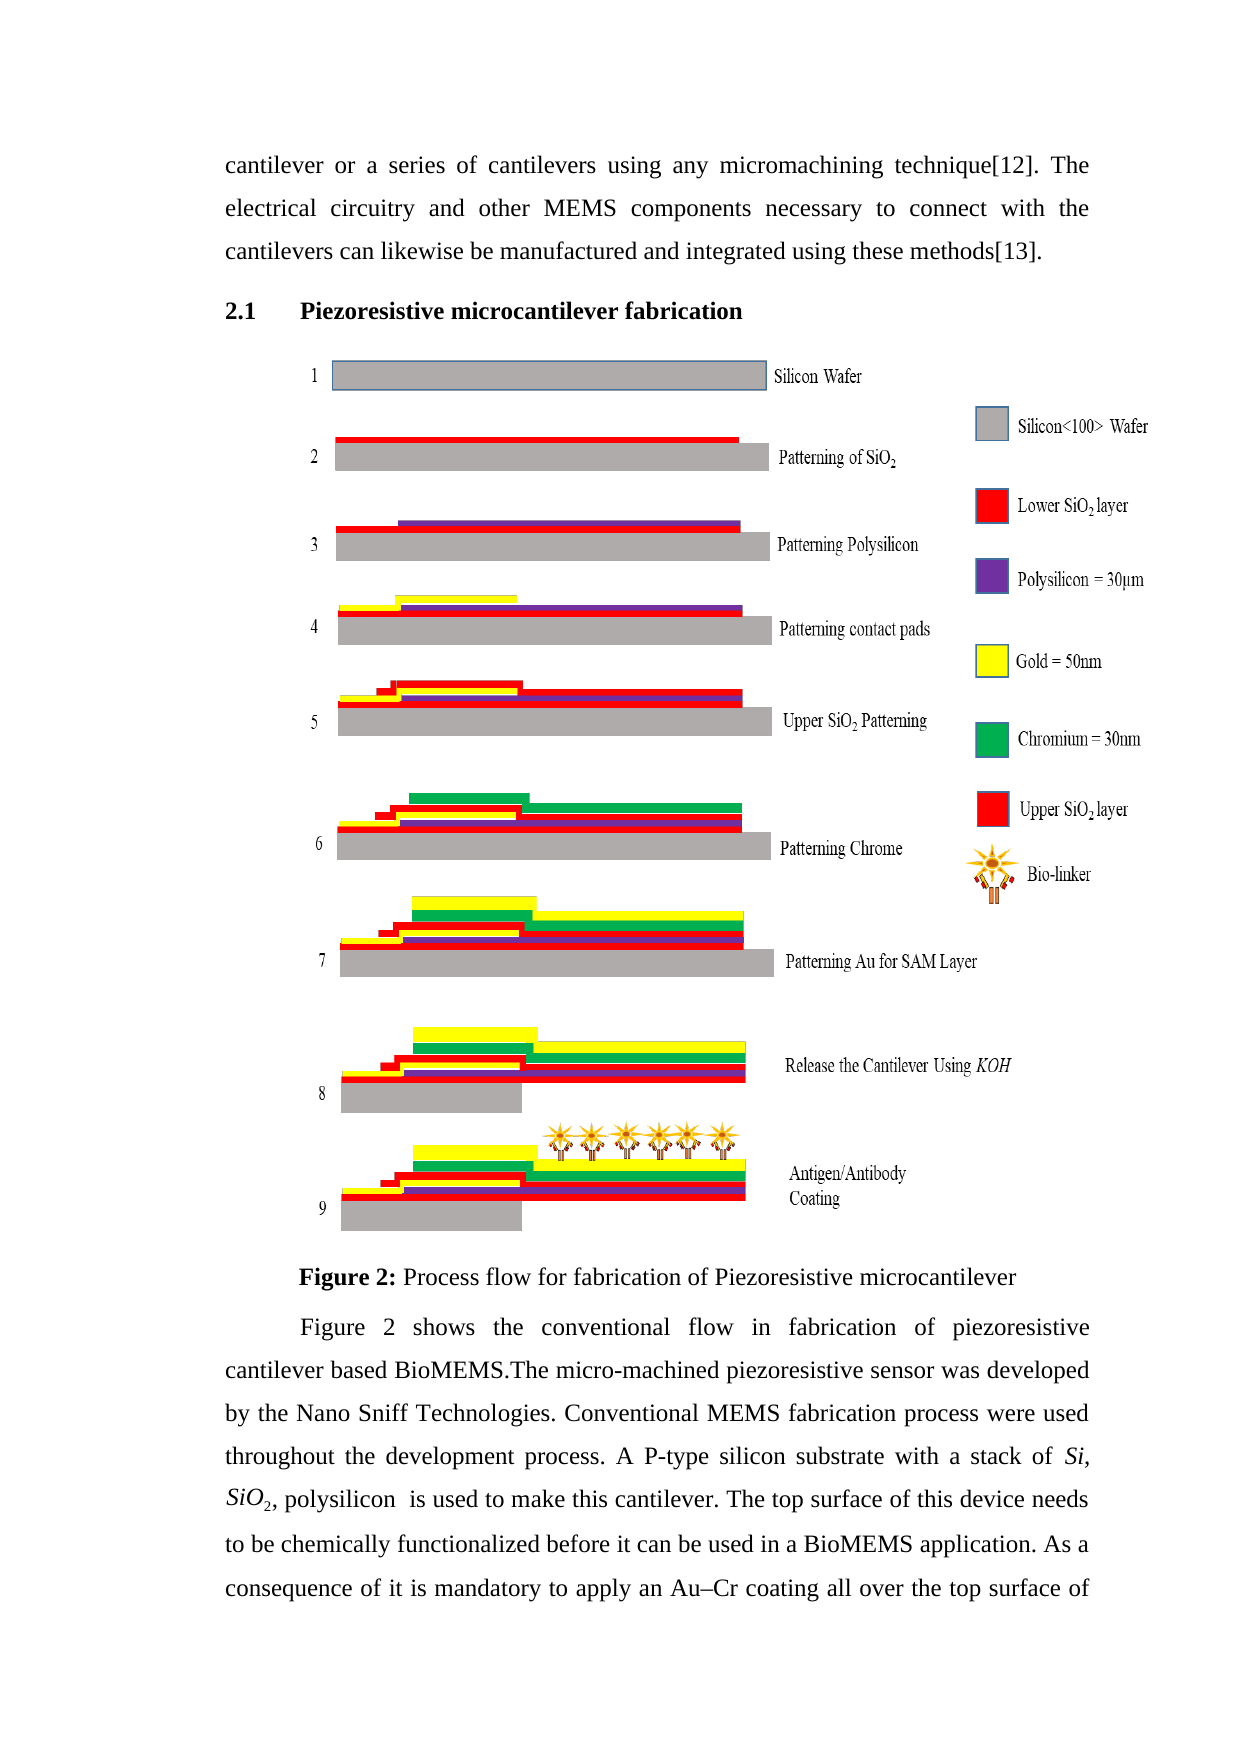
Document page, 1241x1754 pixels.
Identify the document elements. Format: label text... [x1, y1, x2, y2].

picture [300, 355, 1170, 1232]
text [225, 1312, 1090, 1601]
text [225, 150, 1090, 265]
text Figure 2: Process flow for fabrication of Piezoresistive microcantilever [225, 1262, 1090, 1291]
text 2.1 Piezoresistive microcantilever fabrication [225, 296, 1090, 325]
